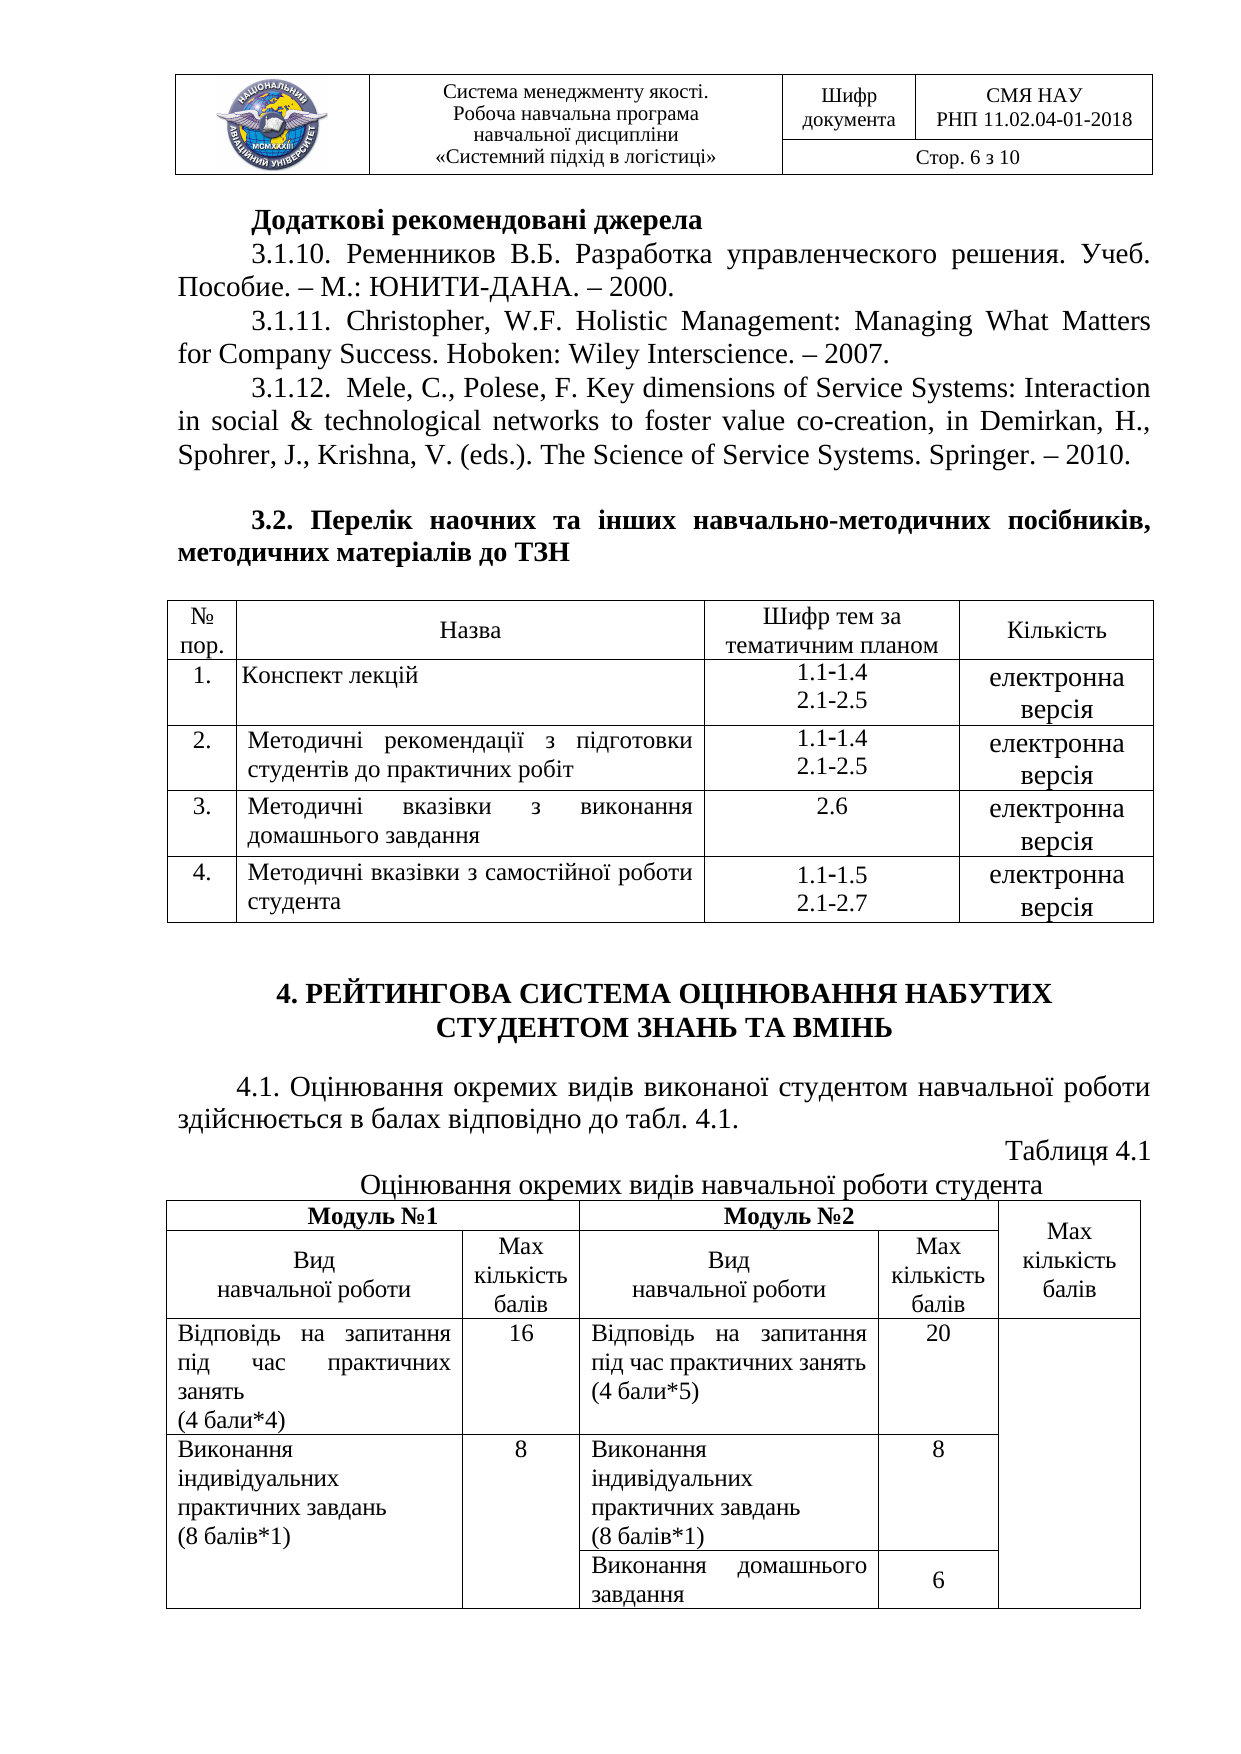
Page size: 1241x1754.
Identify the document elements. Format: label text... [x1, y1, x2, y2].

table_cell Мах кількість балів [463, 1231, 579, 1317]
table_cell [999, 1319, 1140, 1608]
table_cell 8 [463, 1435, 579, 1608]
table_cell 2.6 [705, 791, 959, 856]
table_cell Відповідь на запитання під час практичних занять (4 бали*4) [167, 1319, 462, 1433]
table_cell 6 [879, 1551, 998, 1608]
table_header № пор. [168, 601, 236, 659]
table_cell Вид навчальної роботи [580, 1231, 878, 1317]
list Mele, C., Polese, F. Key dimensions of Service Systems: Interaction in social & technological networks to foster value co-creation, in Demirkan, H., Spohrer, J., Krishna, V. (eds.). The Science of Service Systems. Springer. – 2010. [177, 370, 1152, 471]
text 4. РЕЙТИНГОВА СИСТЕМА ОЦІНЮВАННЯ НАБУТИХ [177, 976, 1152, 1010]
table_cell 4. [168, 857, 236, 922]
table_cell 1.11.4 2.1-2.5 [705, 660, 959, 724]
table_cell електронна версія [960, 791, 1153, 856]
table_cell Виконання домашнього завдання [580, 1551, 878, 1608]
table_cell 2. [168, 726, 236, 790]
table_cell Конспект лекцій [237, 660, 704, 724]
table_cell Виконання індивідуальних практичних завдань (8 балів*1) [167, 1435, 462, 1608]
table_cell 3. [168, 791, 236, 856]
table_cell електронна версія [960, 660, 1153, 724]
table_cell 16 [463, 1319, 579, 1433]
table_cell Виконання індивідуальних практичних завдань (8 балів*1) [580, 1435, 878, 1549]
table_cell Методичні рекомендації з підготовки студентів до практичних робіт [237, 726, 704, 790]
table_header Модуль №2 [580, 1201, 998, 1230]
table_cell 20 [879, 1319, 998, 1433]
table_cell 1.11.4 2.1-2.5 [705, 726, 959, 790]
table_cell 8 [879, 1435, 998, 1549]
table_cell електронна версія [960, 857, 1153, 922]
table_cell 1.11.5 2.1-2.7 [705, 857, 959, 922]
table_header Мах кількість балів [999, 1201, 1140, 1317]
picture [216, 76, 328, 171]
table_header Назва [237, 601, 704, 659]
table_cell електронна версія [960, 726, 1153, 790]
table_cell Методичні вказівки з самостійної роботи студента [237, 857, 704, 922]
text 4.1. Оцінювання окремих видів виконаної студентом навчальної роботи здійснюється в балах відповідно до табл. 4.1. [177, 1071, 1152, 1134]
text Додаткові рекомендовані джерела [243, 204, 1152, 236]
table_header Шифр тем за тематичним планом [705, 601, 959, 659]
list Christopher, W.F. Holistic Management: Managing What Matters for Company Success. Hoboken: Wiley Interscience. – 2007. [177, 303, 1152, 370]
text СТУДЕНТОМ ЗНАНЬ ТА ВМІНЬ [177, 1010, 1152, 1043]
list Ременников В.Б. Разработка управленческого решения. Учеб. Пособие. – М.: ЮНИТИ-ДАНА. – 2000. [177, 236, 1152, 303]
table_cell 1. [168, 660, 236, 724]
text Оцінювання окремих видів навчальної роботи студента [177, 1167, 1152, 1200]
table_cell Відповідь на запитання під час практичних занять (4 бали*5) [580, 1319, 878, 1433]
table_cell Методичні вказівки з виконання домашнього завдання [237, 791, 704, 856]
table_header Модуль №1 [167, 1201, 579, 1230]
subtitle 3.2. Перелік наочних та інших навчально-методичних посібників, методичних матеріалів до ТЗН [177, 503, 1152, 568]
text Таблиця 4.1 [177, 1134, 1152, 1167]
table_cell Вид навчальної роботи [167, 1231, 462, 1317]
table_cell Мах кількість балів [879, 1231, 998, 1317]
table_header Кількість [960, 601, 1153, 659]
